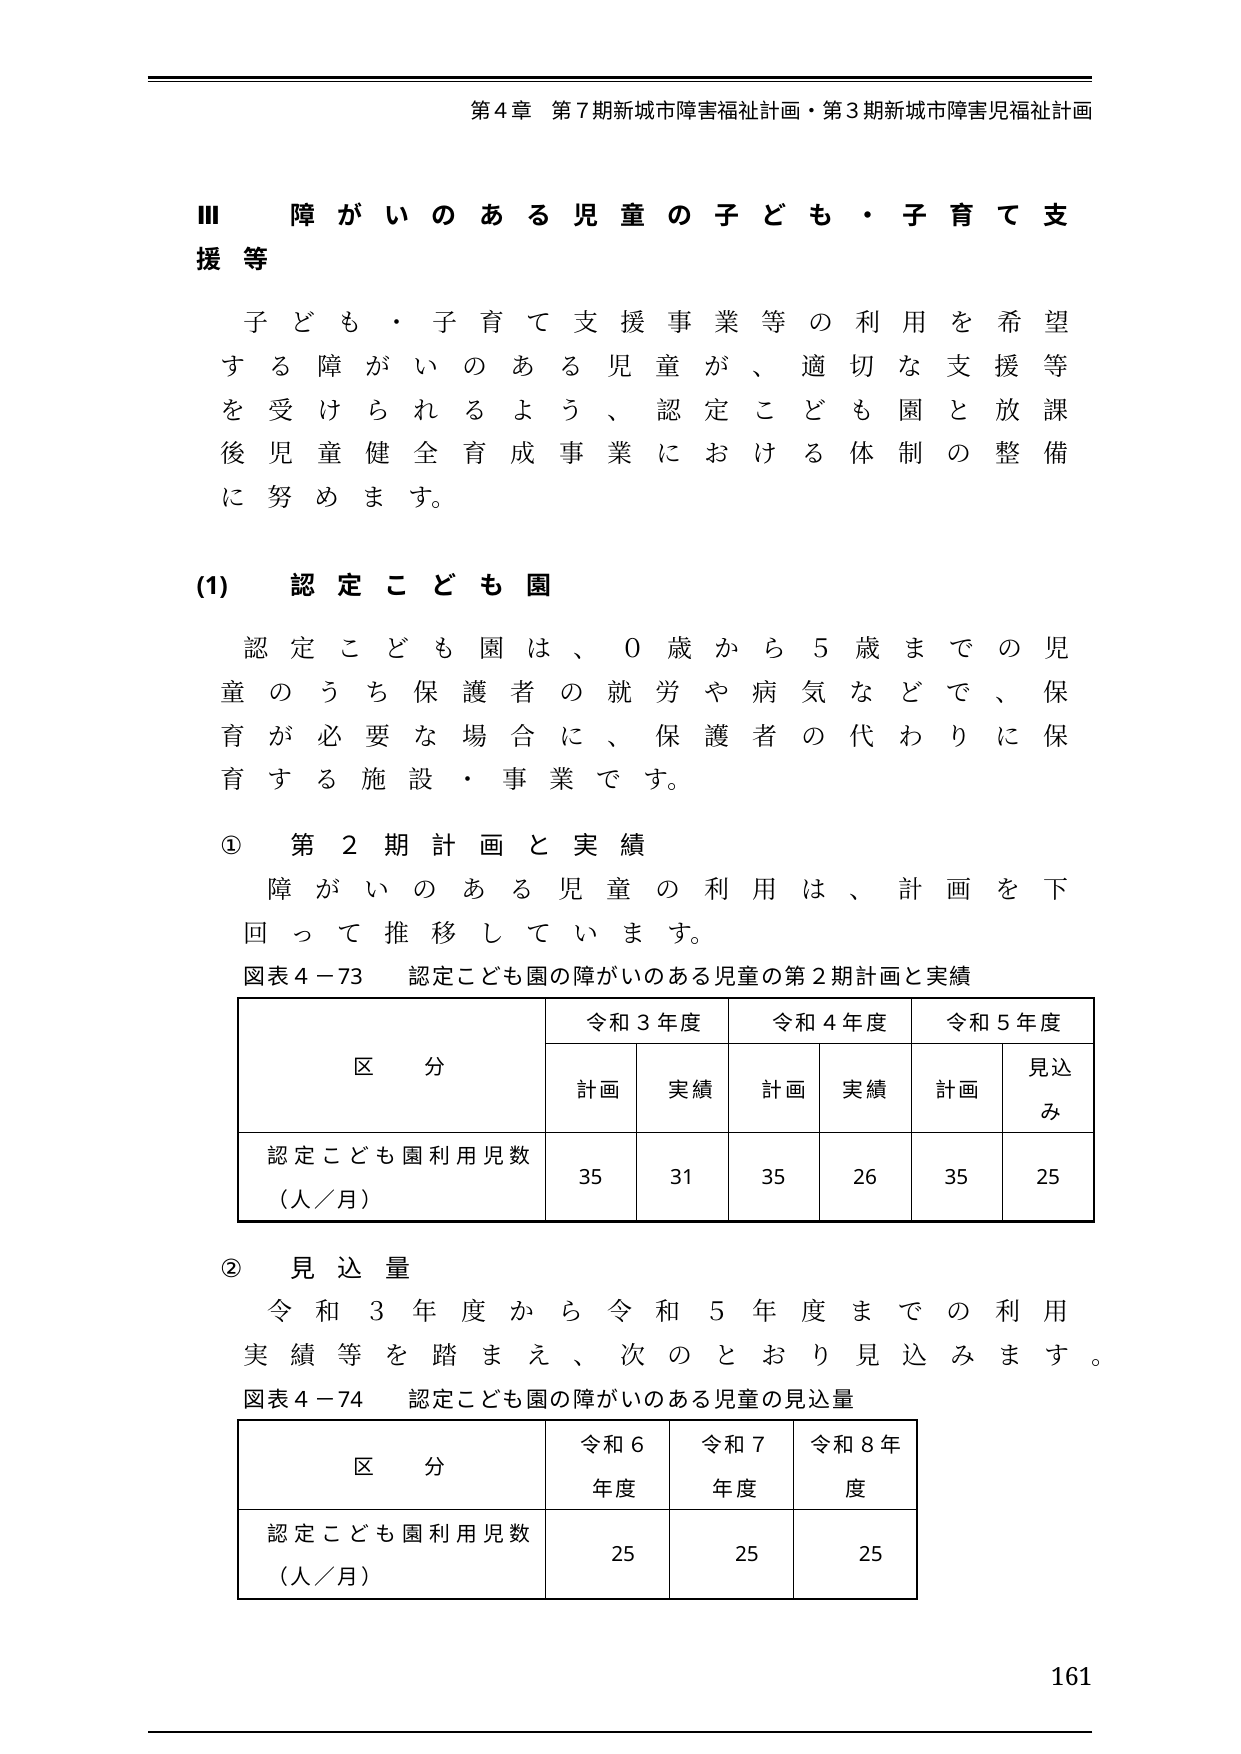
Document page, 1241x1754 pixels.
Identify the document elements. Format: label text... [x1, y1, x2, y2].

table_header 令和３年度 [546, 999, 728, 1043]
table_cell 35 [546, 1133, 636, 1220]
subtitle ② 見込量 [208, 1244, 1091, 1288]
table_header 令和７年度 [670, 1421, 793, 1509]
table_cell 計画 [546, 1044, 636, 1132]
table_cell 35 [729, 1133, 819, 1220]
text 子ども・子育て支援事業等の利用を希望する障がいのある児童が、適切な支援等を受けられるよう、認定こども園と放課後児童健全育成事業における体制の整備に努めます。 [208, 299, 1091, 518]
text Ⅲ 障がいのある児童の子ども・子育て支援等 [185, 192, 1091, 279]
table_header 区 分 [239, 999, 545, 1132]
text 認定こども園は、０歳から５歳までの児童のうち保護者の就労や病気などで、保育が必要な場合に、保護者の代わりに保育する施設・事業です。 [208, 625, 1091, 800]
text 令和３年度から令和５年度までの利用実績等を踏まえ、次のとおり見込みます。 [232, 1288, 1091, 1376]
table_cell 計画 [912, 1044, 1002, 1132]
table_cell 認定こども園利用児数（人／月） [239, 1510, 545, 1597]
table_cell 31 [637, 1133, 728, 1220]
table_cell 25 [670, 1510, 793, 1597]
table_cell 認定こども園利用児数（人／月） [239, 1133, 545, 1220]
table_header 令和８年度 [794, 1421, 916, 1509]
table_cell 実績 [820, 1044, 911, 1132]
table_cell 25 [546, 1510, 669, 1597]
subtitle ① 第２期計画と実績 [208, 822, 1091, 866]
table_cell 25 [1003, 1133, 1093, 1220]
table_cell 計画 [729, 1044, 819, 1132]
table_header 令和５年度 [912, 999, 1093, 1043]
text 障がいのある児童の利用は、計画を下回って推移しています。 [232, 866, 1091, 953]
table_cell 実績 [637, 1044, 728, 1132]
table_cell 35 [912, 1133, 1002, 1220]
table_header 区 分 [239, 1421, 545, 1509]
table_header 令和６年度 [546, 1421, 669, 1509]
table_cell 26 [820, 1133, 911, 1220]
table_header 令和４年度 [729, 999, 911, 1043]
subtitle 認定こども園の障がいのある児童の見込量 [232, 1376, 1091, 1419]
subtitle 認定こども園の障がいのある児童の第２期計画と実績 [232, 953, 1091, 997]
table_cell 25 [794, 1510, 916, 1597]
subtitle 認定こども園 [173, 562, 1091, 605]
table_cell 見込み [1003, 1044, 1093, 1132]
